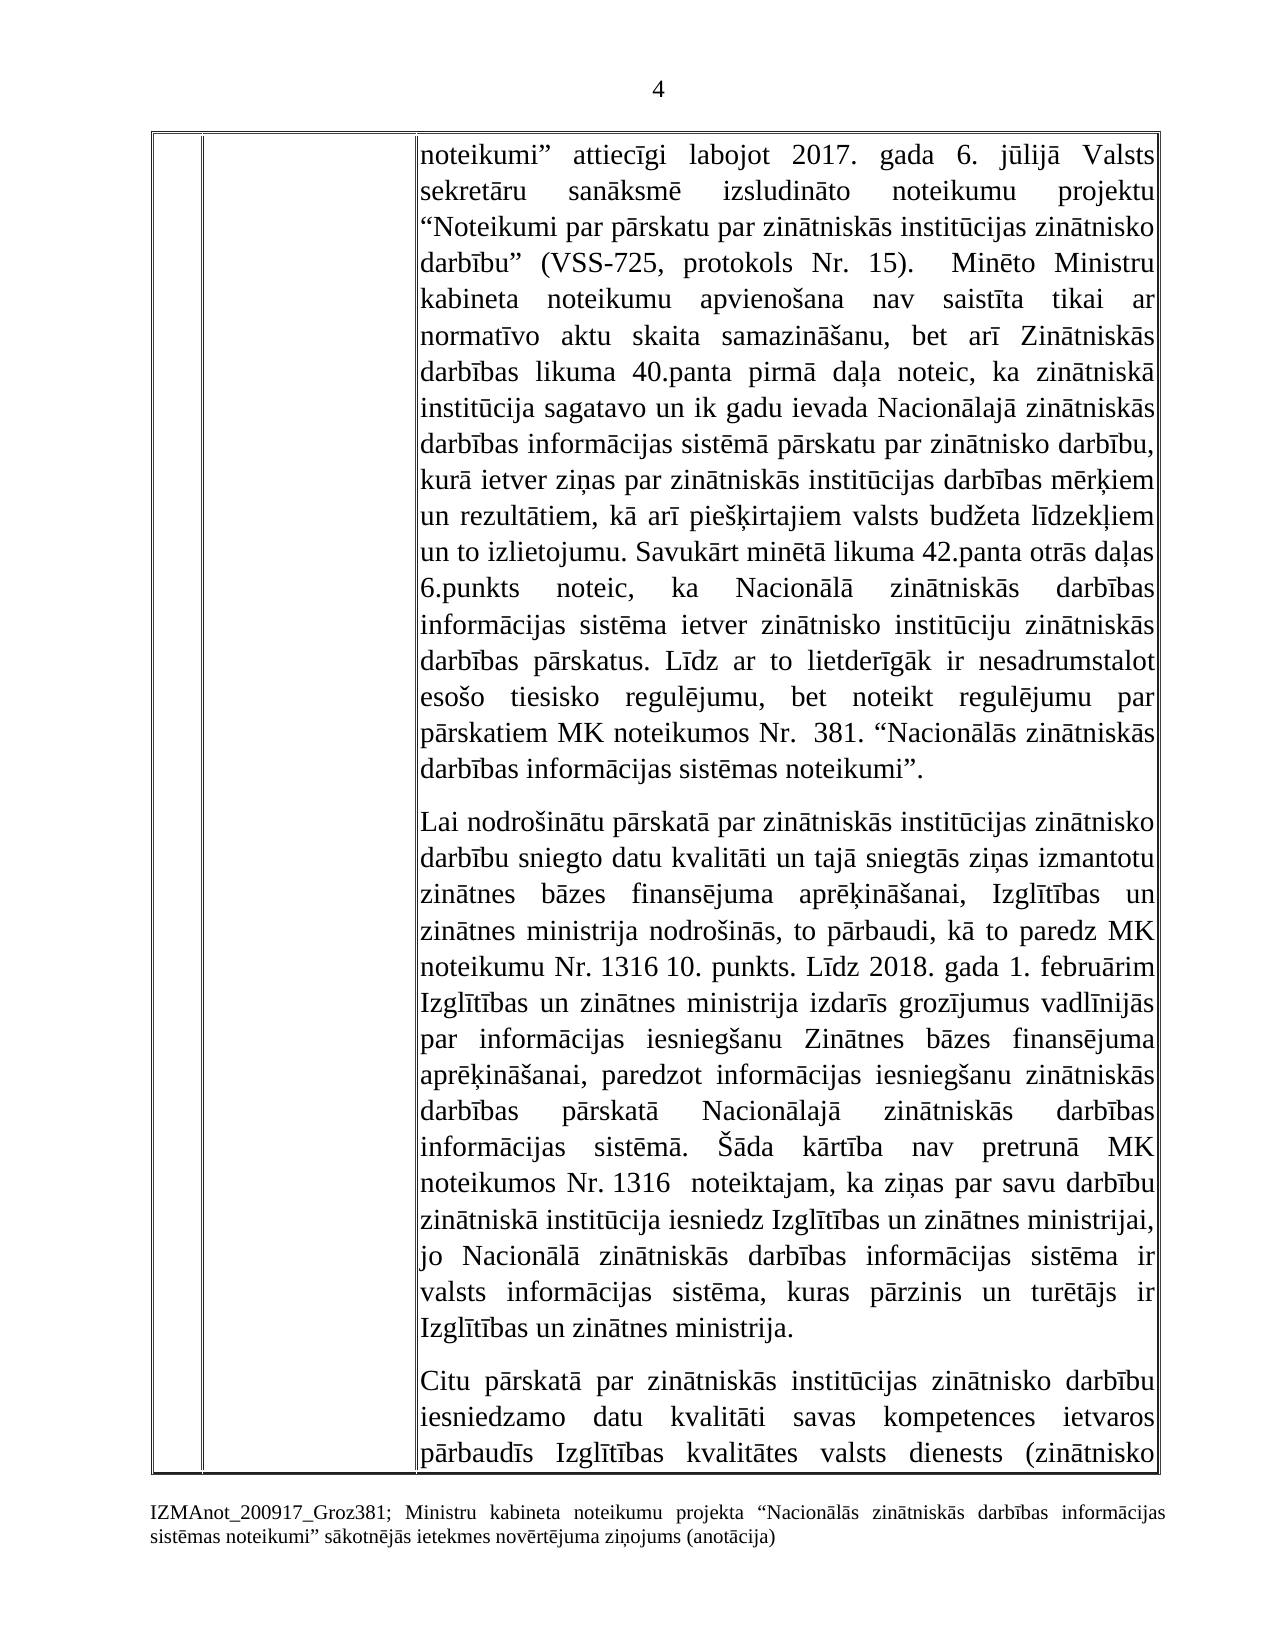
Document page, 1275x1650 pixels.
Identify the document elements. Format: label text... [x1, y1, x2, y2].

table_cell 2. [154, 134, 202, 1472]
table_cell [417, 134, 1157, 1472]
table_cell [203, 134, 417, 1472]
